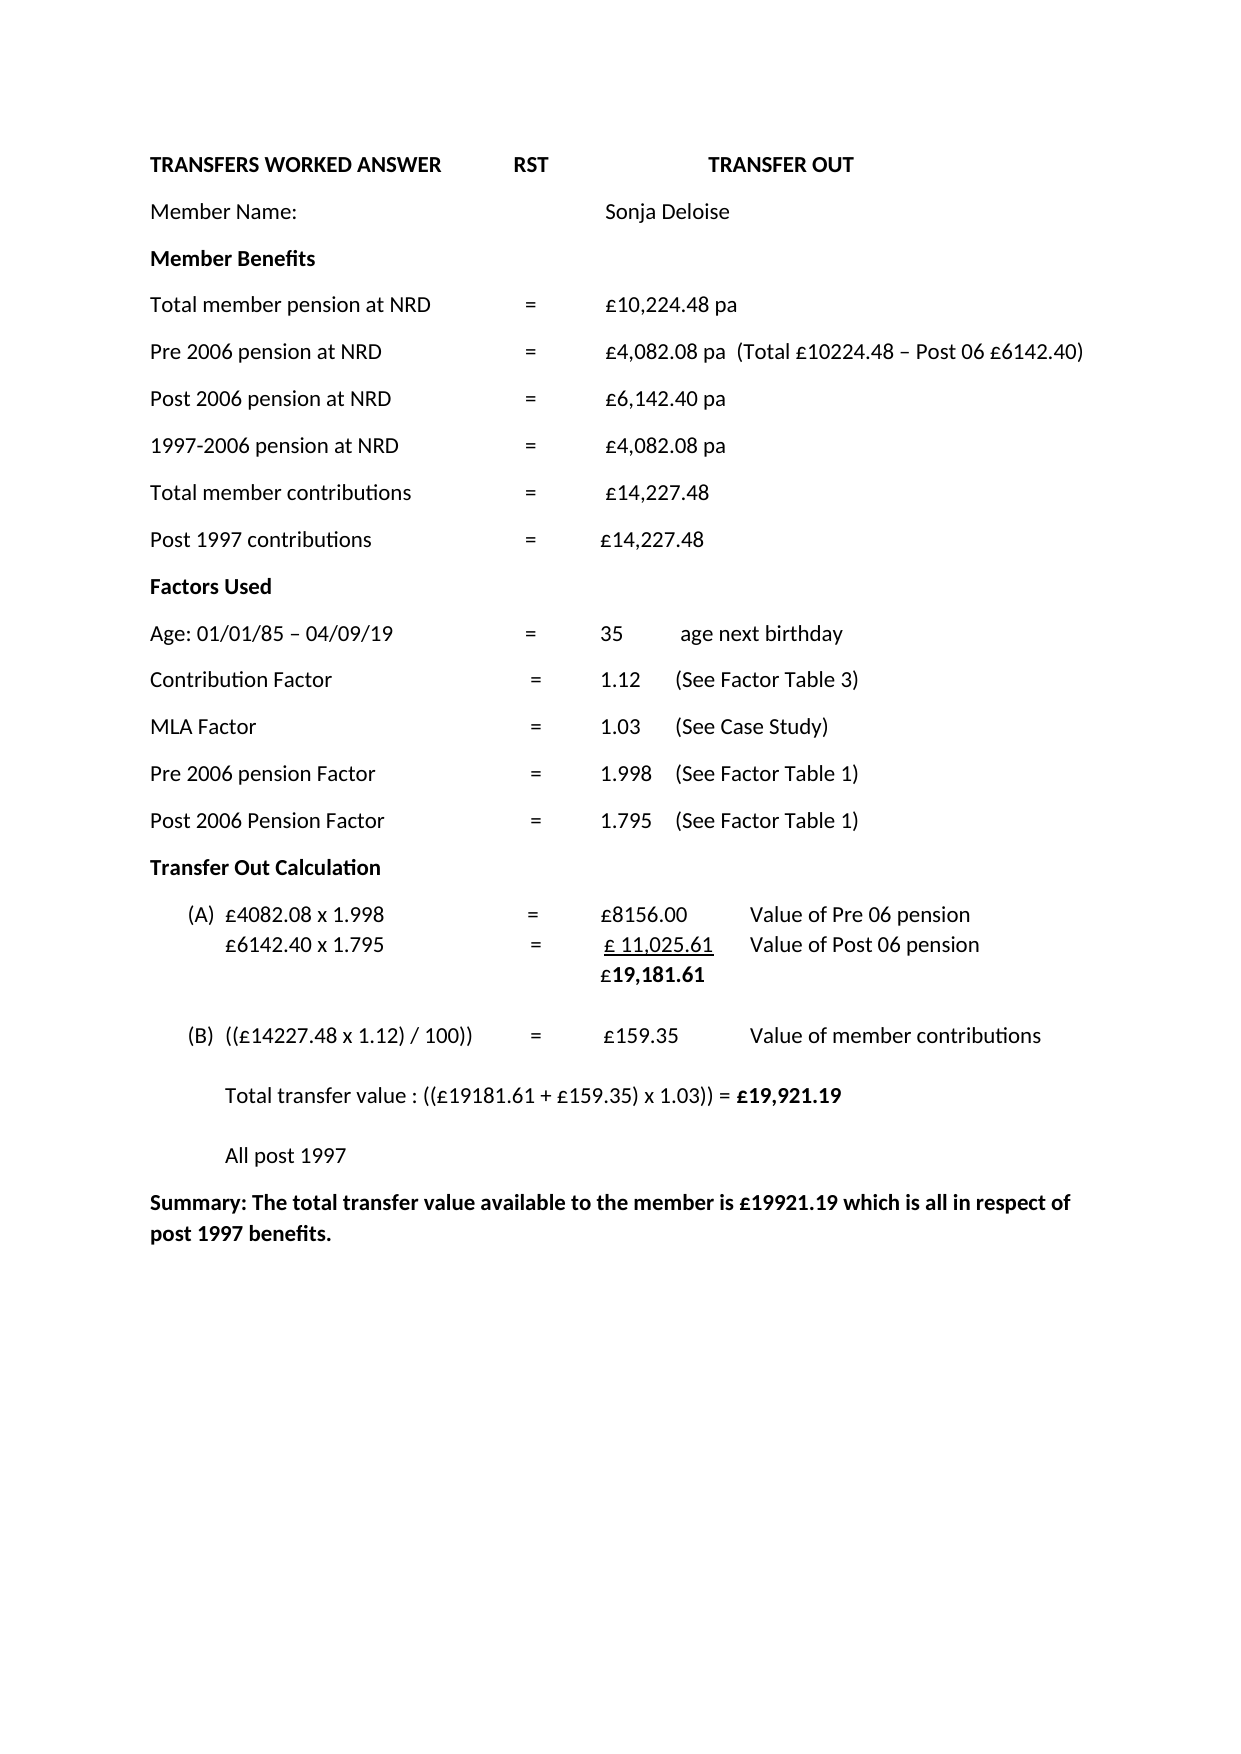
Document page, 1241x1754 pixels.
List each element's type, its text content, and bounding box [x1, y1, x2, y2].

text Member Name: Sonja Deloise [150, 197, 1090, 225]
text Summary: The total transfer value available to the member is £19921.19 which is all in respect of post 1997 benefits. [150, 1188, 1090, 1247]
text Age: 01/01/85 – 04/09/19 = 35 age next birthday [150, 619, 1090, 647]
list £6142.40 x 1.795 = £ 11,025.61 Value of Post 06 pension [225, 930, 1090, 958]
text Transfer Out Calculation [150, 853, 1090, 881]
text Pre 2006 pension at NRD = £4,082.08 pa (Total £10224.48 – Post 06 £6142.40) [150, 337, 1090, 366]
text 1997-2006 pension at NRD = £4,082.08 pa [150, 431, 1090, 459]
list Total transfer value : ((£19181.61 + £159.35) x 1.03)) = £19,921.19 [225, 1081, 1090, 1109]
list All post 1997 [225, 1142, 1090, 1170]
text MLA Factor = 1.03 (See Case Study) [150, 712, 1090, 741]
text Post 1997 contributions = £14,227.48 [150, 525, 1090, 553]
list £4082.08 x 1.998 = £8156.00 Value of Pre 06 pension [187, 900, 1090, 928]
text Total member pension at NRD = £10,224.48 pa [150, 291, 1090, 319]
text Member Benefits [150, 244, 1090, 272]
list ((£14227.48 x 1.12) / 100)) = £159.35 Value of member contributions [187, 1021, 1090, 1049]
text Post 2006 Pension Factor = 1.795 (See Factor Table 1) [150, 806, 1090, 834]
text Factors Used [150, 572, 1090, 600]
text Pre 2006 pension Factor = 1.998 (See Factor Table 1) [150, 759, 1090, 787]
text TRANSFERS WORKED ANSWER RST TRANSFER OUT [150, 150, 1090, 178]
text Total member contributions = £14,227.48 [150, 478, 1090, 506]
list £19,181.61 [525, 960, 1090, 988]
text Contribution Factor = 1.12 (See Factor Table 3) [150, 666, 1090, 694]
text Post 2006 pension at NRD = £6,142.40 pa [150, 384, 1090, 412]
